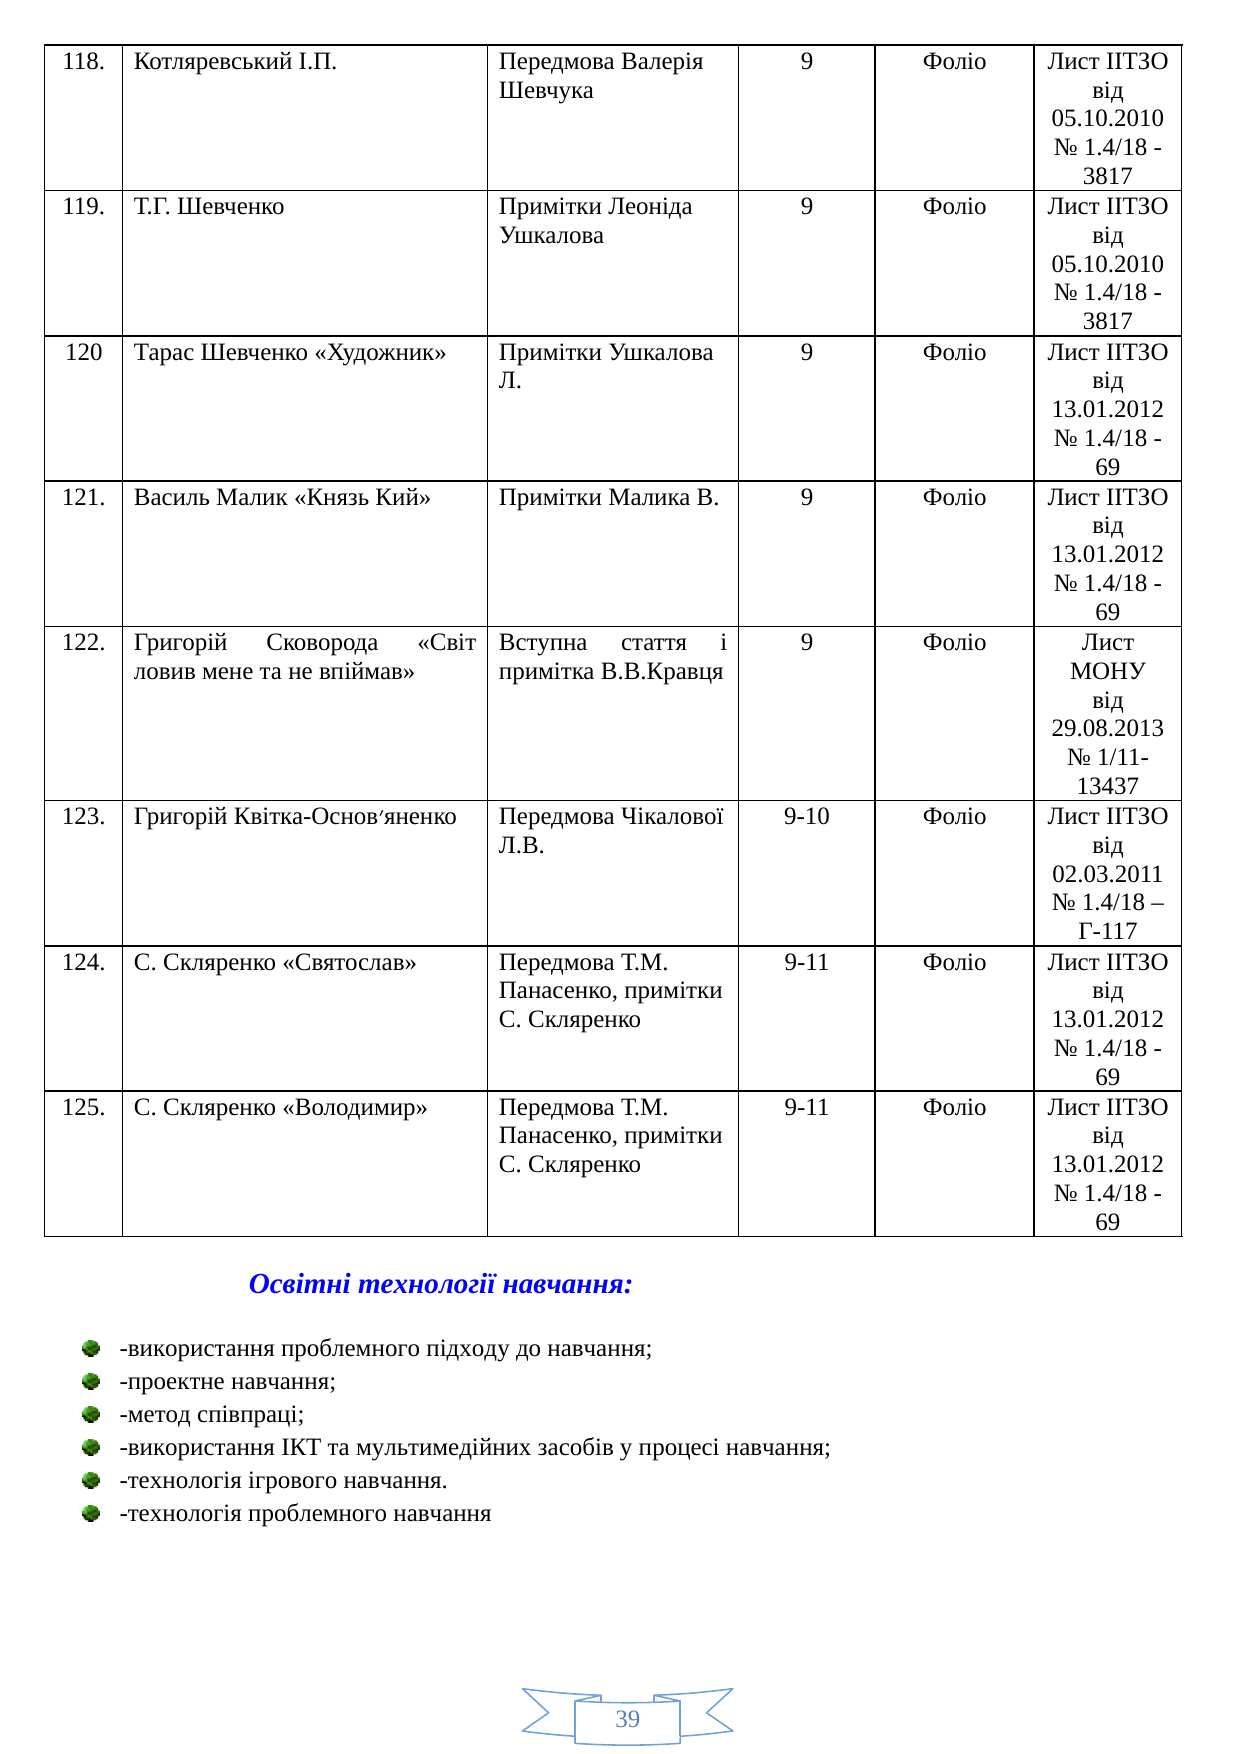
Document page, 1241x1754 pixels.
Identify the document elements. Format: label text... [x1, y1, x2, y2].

picture [82, 1472, 100, 1489]
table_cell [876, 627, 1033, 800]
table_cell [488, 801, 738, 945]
list -метод співпраці; [82, 1399, 1211, 1428]
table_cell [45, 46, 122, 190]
text Освітні технології навчання: [44, 1266, 1211, 1299]
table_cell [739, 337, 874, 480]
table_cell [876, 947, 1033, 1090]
list -використання ІКТ та мультимедійних засобів у процесі навчання; [82, 1432, 1211, 1461]
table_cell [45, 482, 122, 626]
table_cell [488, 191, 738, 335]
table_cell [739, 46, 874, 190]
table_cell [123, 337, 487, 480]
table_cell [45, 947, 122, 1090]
picture [82, 1505, 100, 1522]
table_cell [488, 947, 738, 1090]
picture [82, 1406, 100, 1423]
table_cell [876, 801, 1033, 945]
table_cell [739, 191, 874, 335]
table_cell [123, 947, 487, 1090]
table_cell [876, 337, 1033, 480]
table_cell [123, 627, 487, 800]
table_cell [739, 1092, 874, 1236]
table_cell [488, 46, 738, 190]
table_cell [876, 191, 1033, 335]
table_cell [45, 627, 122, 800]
picture [82, 1439, 100, 1456]
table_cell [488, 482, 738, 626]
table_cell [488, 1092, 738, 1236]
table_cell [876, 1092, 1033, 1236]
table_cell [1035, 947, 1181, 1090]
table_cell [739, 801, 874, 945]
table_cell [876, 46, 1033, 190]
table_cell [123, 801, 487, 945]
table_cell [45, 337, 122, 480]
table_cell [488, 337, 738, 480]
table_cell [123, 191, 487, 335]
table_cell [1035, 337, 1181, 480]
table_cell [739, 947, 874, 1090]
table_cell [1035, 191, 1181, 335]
picture [82, 1373, 100, 1390]
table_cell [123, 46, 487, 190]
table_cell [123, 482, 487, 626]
list -проектне навчання; [82, 1366, 1211, 1395]
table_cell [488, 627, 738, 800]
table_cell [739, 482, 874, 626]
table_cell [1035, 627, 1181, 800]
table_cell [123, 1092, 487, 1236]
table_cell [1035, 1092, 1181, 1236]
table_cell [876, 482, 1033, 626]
picture [82, 1340, 100, 1357]
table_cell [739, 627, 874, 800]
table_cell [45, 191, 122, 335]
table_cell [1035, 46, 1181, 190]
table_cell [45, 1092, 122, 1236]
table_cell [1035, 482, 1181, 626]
list -технологія проблемного навчання [82, 1498, 1211, 1527]
list -використання проблемного підходу до навчання; [82, 1333, 1211, 1362]
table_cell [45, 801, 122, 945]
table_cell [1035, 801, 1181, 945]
list -технологія ігрового навчання. [82, 1465, 1211, 1494]
